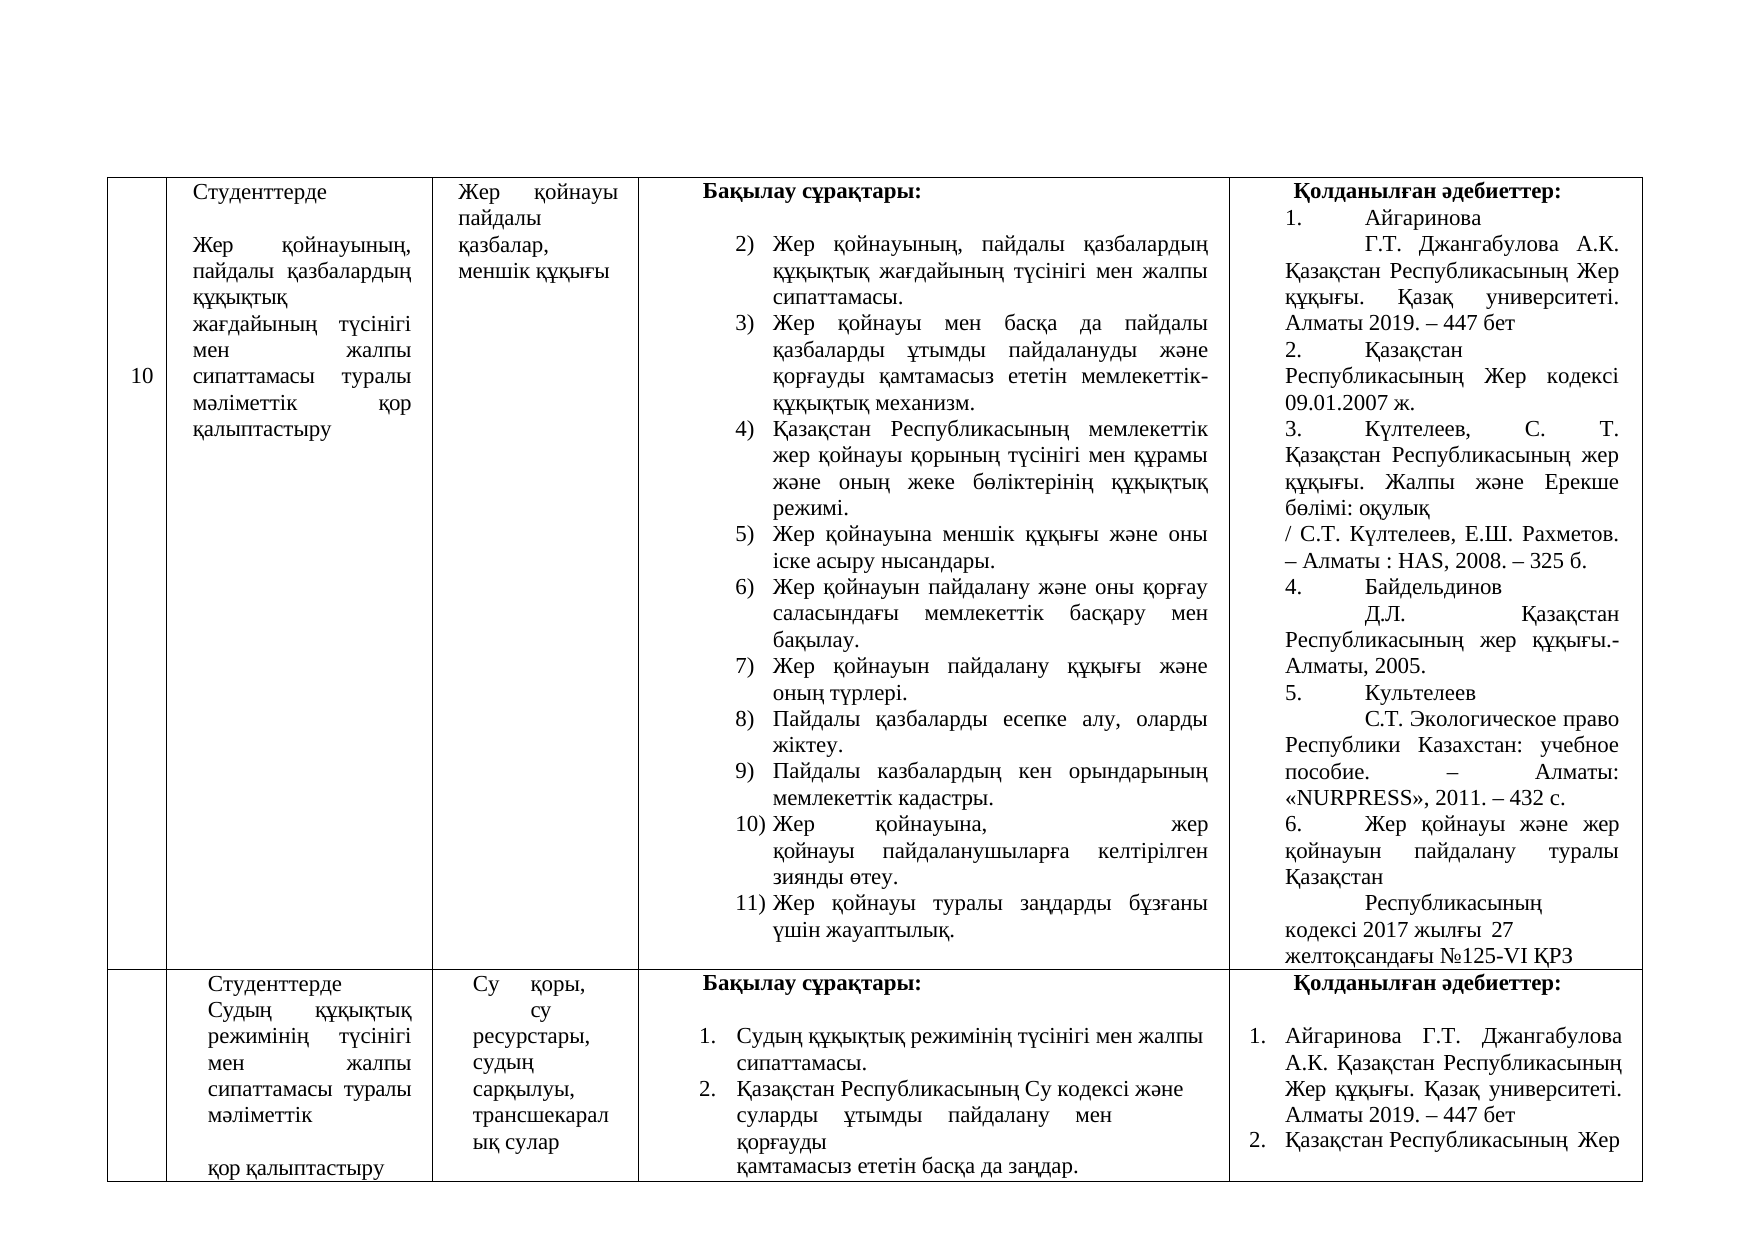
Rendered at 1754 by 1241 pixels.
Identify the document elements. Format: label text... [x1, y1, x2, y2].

table_cell Бақылау сұрақтары: Судың құқықтық режимінің түсінігі мен жалпы сипаттамасы. Қазақстан Республикасының Су кодексі және суларды ұтымды пайдалану мен қорғауды қамтамасыз ететін басқа да заңдар. [639, 970, 1229, 1181]
table_header Студенттерде Жер қойнауының, пайдалы қазбалардың құқықтық жағдайының түсінігі мен жалпы сипаттамасы туралы мәліметтік қор қалыптастыру [167, 178, 432, 969]
table_cell Студенттерде Судың құқықтық режимінің түсінігі мен жалпы сипаттамасы туралы мәліметтік қор қалыптастыру [167, 970, 432, 1181]
table_cell Су қоры, су ресурстары, судың сарқылуы, трансшекаралық сулар [433, 970, 638, 1181]
table_header 10 [108, 178, 166, 969]
table_header Қолданылған әдебиеттер: Айгаринова Г.Т. Джангабулова А.К. Қазақстан Республикасының Жер құқығы. Қазақ университеті. Алматы 2019. – 447 бет Қазақстан Республикасының Жер кодексі 09.01.2007 ж. Күлтелеев, С. Т. Қазақстан Республикасының жер құқығы. Жалпы және Ерекше бөлімі: оқулық / С.Т. Күлтелеев, Е.Ш. Рахметов. – Алматы : HAS, 2008. – 325 б. Байдельдинов Д.Л. Қазақстан Республикасының жер құқығы.- Алматы, 2005. Культелеев С.Т. Экологическое право Республики Казахстан: учебное пособие. – Алматы: «NURPRESS», 2011. – 432 с. Жер қойнауы және жер қойнауын пайдалану туралы Қазақстан Республикасының кодексі 2017 жылғы 27 желтоқсандағы №125-VІ ҚРЗ [1230, 178, 1642, 969]
table_cell Қолданылған әдебиеттер: Айгаринова Г.Т. Джангабулова А.К. Қазақстан Республикасының Жер құқығы. Қазақ университеті. Алматы 2019. – 447 бет Қазақстан Республикасының Жер [1230, 970, 1642, 1181]
table_header Жер қойнауы пайдалы қазбалар, меншік құқығы [433, 178, 638, 969]
table_cell [108, 970, 166, 1181]
table_header Бақылау сұрақтары: Жер қойнауының, пайдалы қазбалардың құқықтық жағдайының түсінігі мен жалпы сипаттамасы. Жер қойнауы мен басқа да пайдалы қазбаларды ұтымды пайдалануды және қорғауды қамтамасыз ететін мемлекеттік- құқықтық механизм. Қазақстан Республикасының мемлекеттік жер қойнауы қорының түсінігі мен құрамы және оның жеке бөліктерінің құқықтық режимі. Жер қойнауына меншік құқығы және оны іске асыру нысандары. Жер қойнауын пайдалану және оны қорғау саласындағы мемлекеттік басқару мен бақылау. Жер қойнауын пайдалану құқығы және оның түрлері. Пайдалы қазбаларды есепке алу, оларды жіктеу. Пайдалы казбалардың кен орындарының мемлекеттік кадастры. Жер қойнауына, жер қойнауы пайдаланушыларға келтірілген зиянды өтеу. Жер қойнауы туралы заңдарды бұзғаны үшін жауаптылық. [639, 178, 1229, 969]
